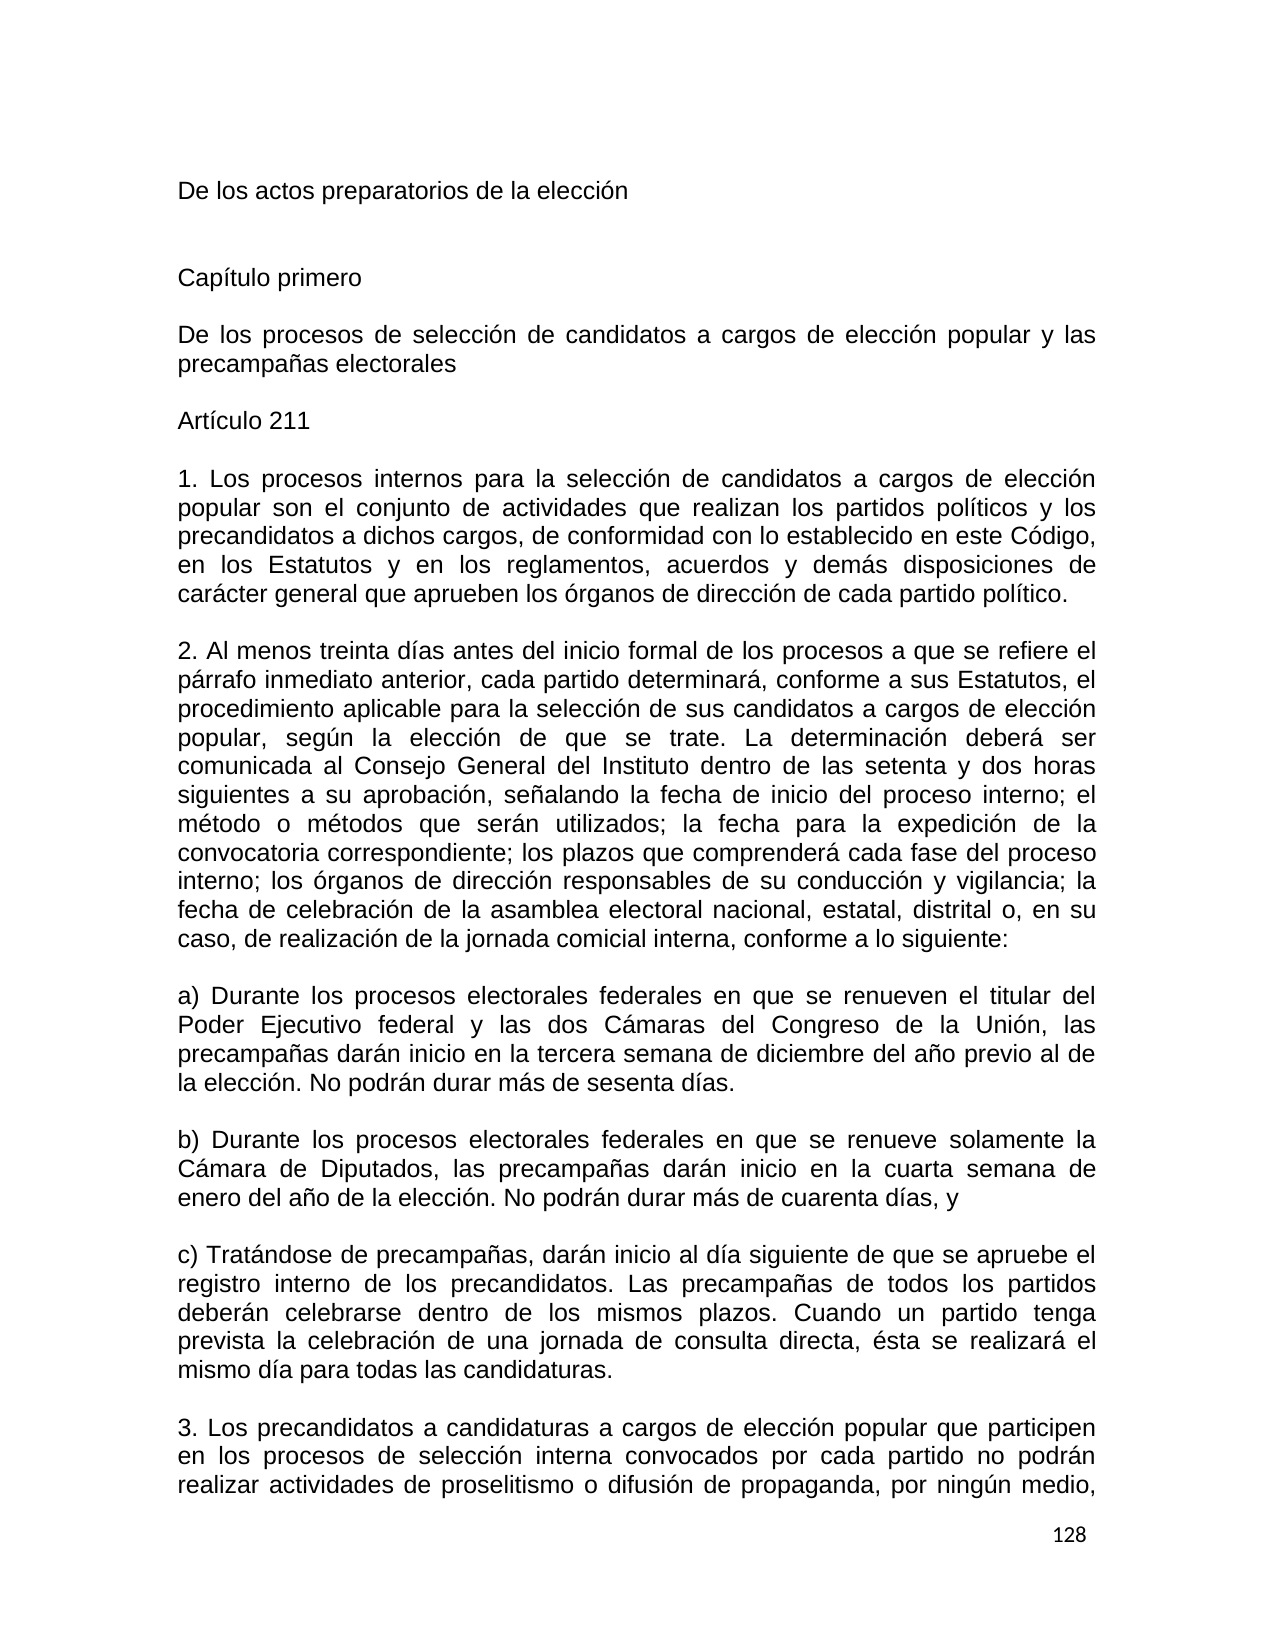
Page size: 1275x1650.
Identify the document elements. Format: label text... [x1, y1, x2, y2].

text Capítulo primero [177, 263, 1098, 291]
text a) Durante los procesos electorales federales en que se renueven el titular del Poder Ejecutivo federal y las dos Cámaras del Congreso de la Unión, las precampañas darán inicio en la tercera semana de diciembre del año previo al de la elección. No podrán durar más de sesenta días. [177, 981, 1098, 1096]
text 1. Los procesos internos para la selección de candidatos a cargos de elección popular son el conjunto de actividades que realizan los partidos políticos y los precandidatos a dichos cargos, de conformidad con lo establecido en este Código, en los Estatutos y en los reglamentos, acuerdos y demás disposiciones de carácter general que aprueben los órganos de dirección de cada partido político. [177, 464, 1098, 608]
text c) Tratándose de precampañas, darán inicio al día siguiente de que se apruebe el registro interno de los precandidatos. Las precampañas de todos los partidos deberán celebrarse dentro de los mismos plazos. Cuando un partido tenga prevista la celebración de una jornada de consulta directa, ésta se realizará el mismo día para todas las candidaturas. [177, 1240, 1098, 1384]
text Artículo 211 [177, 406, 1098, 435]
text De los actos preparatorios de la elección [177, 176, 1098, 205]
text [177, 1413, 1098, 1499]
text De los procesos de selección de candidatos a cargos de elección popular y las precampañas electorales [177, 320, 1098, 378]
text 2. Al menos treinta días antes del inicio formal de los procesos a que se refiere el párrafo inmediato anterior, cada partido determinará, conforme a sus Estatutos, el procedimiento aplicable para la selección de sus candidatos a cargos de elección popular, según la elección de que se trate. La determinación deberá ser comunicada al Consejo General del Instituto dentro de las setenta y dos horas siguientes a su aprobación, señalando la fecha de inicio del proceso interno; el método o métodos que serán utilizados; la fecha para la expedición de la convocatoria correspondiente; los plazos que comprenderá cada fase del proceso interno; los órganos de dirección responsables de su conducción y vigilancia; la fecha de celebración de la asamblea electoral nacional, estatal, distrital o, en su caso, de realización de la jornada comicial interna, conforme a lo siguiente: [177, 636, 1098, 953]
text b) Durante los procesos electorales federales en que se renueve solamente la Cámara de Diputados, las precampañas darán inicio en la cuarta semana de enero del año de la elección. No podrán durar más de cuarenta días, y [177, 1125, 1098, 1211]
